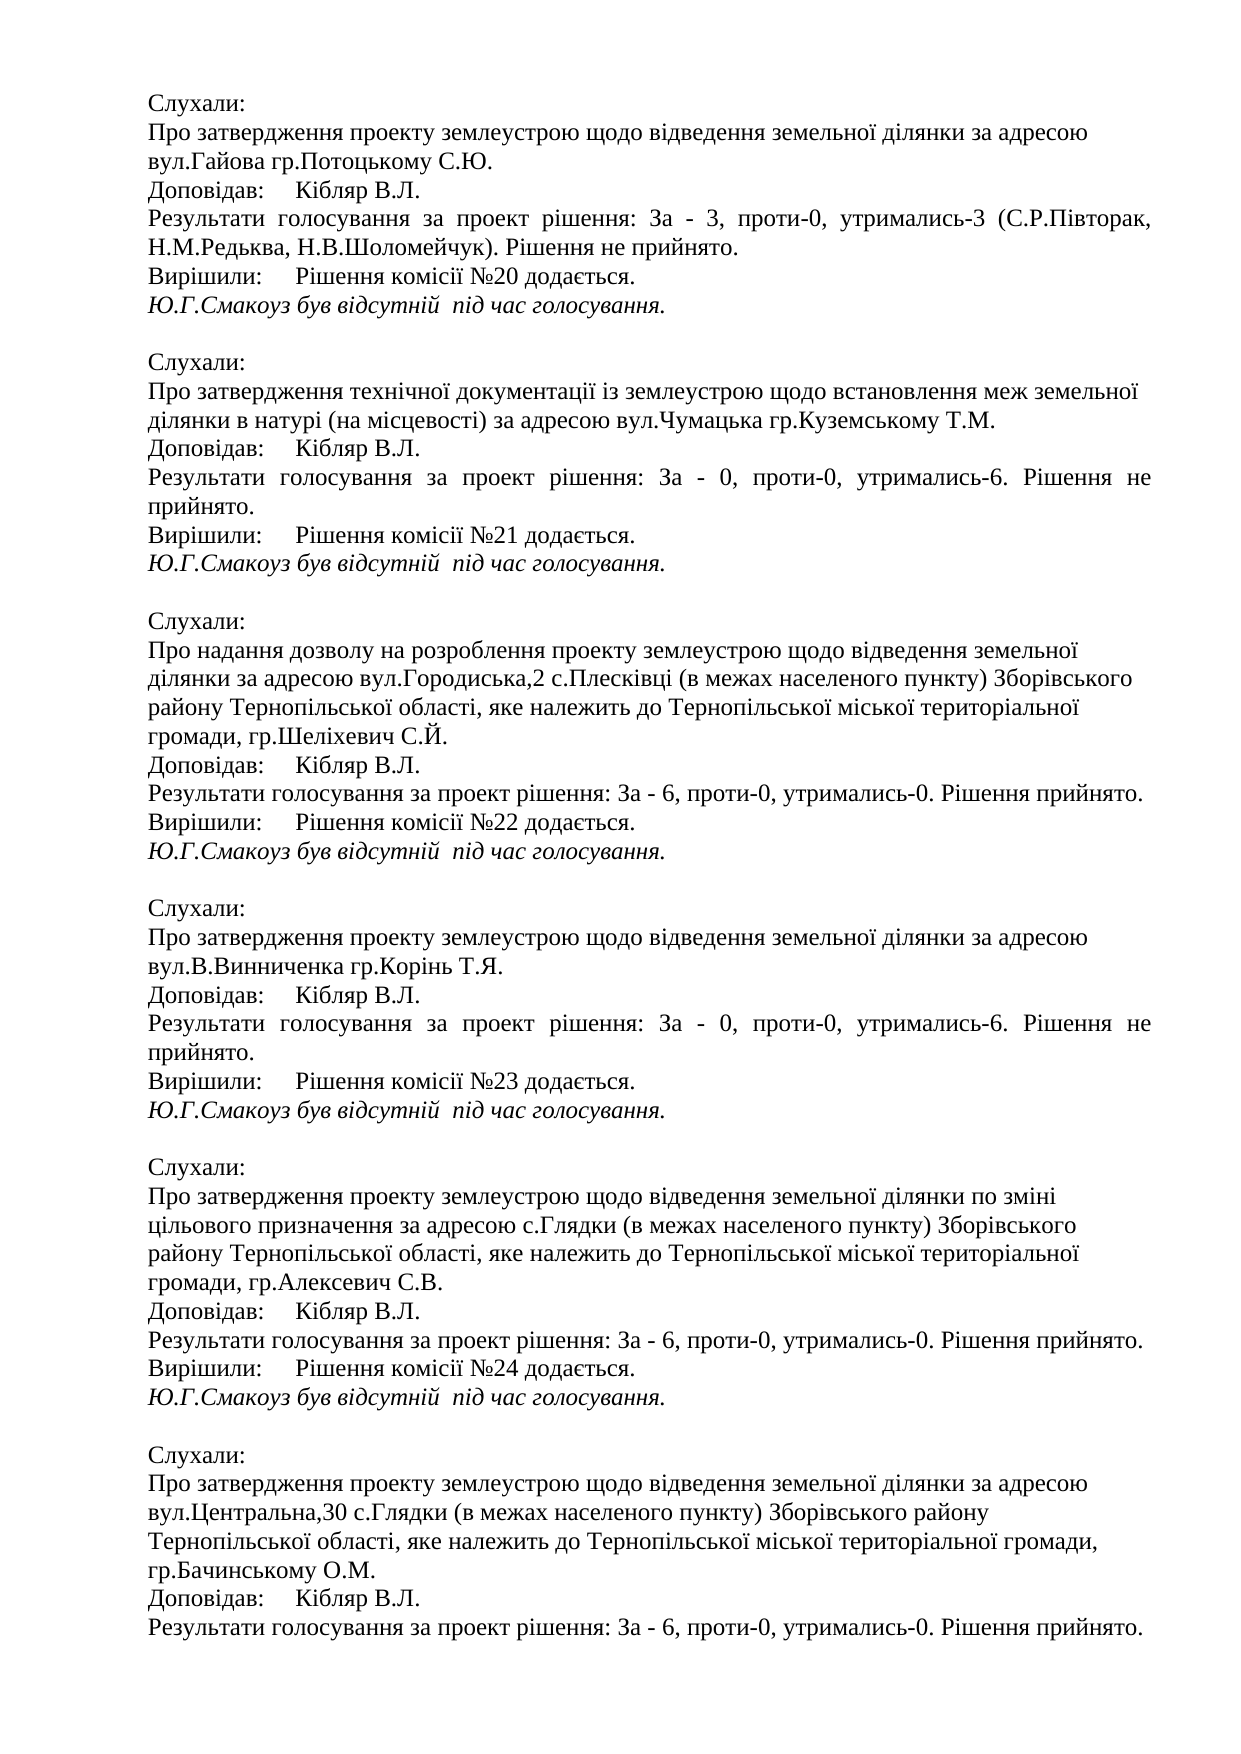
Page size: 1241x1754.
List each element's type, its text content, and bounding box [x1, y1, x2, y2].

text Про надання дозволу на розроблення проекту землеустрою щодо відведення земельної ділянки за адресою вул.Городиська,2 с.Плесківці (в межах населеного пункту) Зборівського району Тернопільської області, яке належить до Тернопільської міської територіальної громади, гр.Шеліхевич С.Й. [148, 635, 1152, 750]
text Ю.Г.Смакоуз був відсутній під час голосування. [148, 548, 1152, 577]
text Слухали: [148, 1152, 1152, 1181]
text Про затвердження проекту землеустрою щодо відведення земельної ділянки за адресою вул.Центральна,30 с.Глядки (в межах населеного пункту) Зборівського району Тернопільської області, яке належить до Тернопільської міської територіальної громади, гр.Бачинському О.М. [148, 1468, 1152, 1583]
text Ю.Г.Смакоуз був відсутній під час голосування. [148, 1095, 1152, 1123]
text Про затвердження технічної документації із землеустрою щодо встановлення меж земельної ділянки в натурі (на місцевості) за адресою вул.Чумацька гр.Куземському Т.М. [148, 376, 1152, 433]
text Результати голосування за проект рішення: За - 6, проти-0, утримались-0. Рішення прийнято. [148, 1612, 1152, 1641]
text Результати голосування за проект рішення: За - 0, проти-0, утримались-6. Рішення не прийнято. [148, 1008, 1152, 1066]
text Доповідав: Кібляр В.Л. [148, 1296, 1152, 1325]
text Результати голосування за проект рішення: За - 0, проти-0, утримались-6. Рішення не прийнято. [148, 462, 1152, 520]
text Результати голосування за проект рішення: За - 3, проти-0, утримались-3 (С.Р.Півторак, Н.М.Редьква, Н.В.Шоломейчук). Рішення не прийнято. [148, 203, 1152, 261]
text Вирішили: Рішення комісії №21 додається. [148, 520, 1152, 548]
text Доповідав: Кібляр В.Л. [148, 175, 1152, 203]
text Доповідав: Кібляр В.Л. [148, 433, 1152, 462]
text Доповідав: Кібляр В.Л. [148, 980, 1152, 1008]
text Про затвердження проекту землеустрою щодо відведення земельної ділянки за адресою вул.Гайова гр.Потоцькому С.Ю. [148, 117, 1152, 175]
text Слухали: [148, 88, 1152, 117]
text Про затвердження проекту землеустрою щодо відведення земельної ділянки за адресою вул.В.Винниченка гр.Корінь Т.Я. [148, 922, 1152, 980]
text Слухали: [148, 1440, 1152, 1468]
text Вирішили: Рішення комісії №20 додається. [148, 261, 1152, 290]
text Слухали: [148, 347, 1152, 376]
text Доповідав: Кібляр В.Л. [148, 1583, 1152, 1612]
text Ю.Г.Смакоуз був відсутній під час голосування. [148, 836, 1152, 865]
text Вирішили: Рішення комісії №23 додається. [148, 1066, 1152, 1095]
text Вирішили: Рішення комісії №22 додається. [148, 807, 1152, 836]
text Результати голосування за проект рішення: За - 6, проти-0, утримались-0. Рішення прийнято. [148, 1325, 1152, 1353]
text Доповідав: Кібляр В.Л. [148, 750, 1152, 778]
text Ю.Г.Смакоуз був відсутній під час голосування. [148, 1382, 1152, 1411]
text Слухали: [148, 893, 1152, 922]
text Слухали: [148, 606, 1152, 635]
text Про затвердження проекту землеустрою щодо відведення земельної ділянки по зміні цільового призначення за адресою с.Глядки (в межах населеного пункту) Зборівського району Тернопільської області, яке належить до Тернопільської міської територіальної громади, гр.Алексевич С.В. [148, 1181, 1152, 1296]
text Вирішили: Рішення комісії №24 додається. [148, 1353, 1152, 1382]
text Ю.Г.Смакоуз був відсутній під час голосування. [148, 290, 1152, 318]
text Результати голосування за проект рішення: За - 6, проти-0, утримались-0. Рішення прийнято. [148, 778, 1152, 807]
